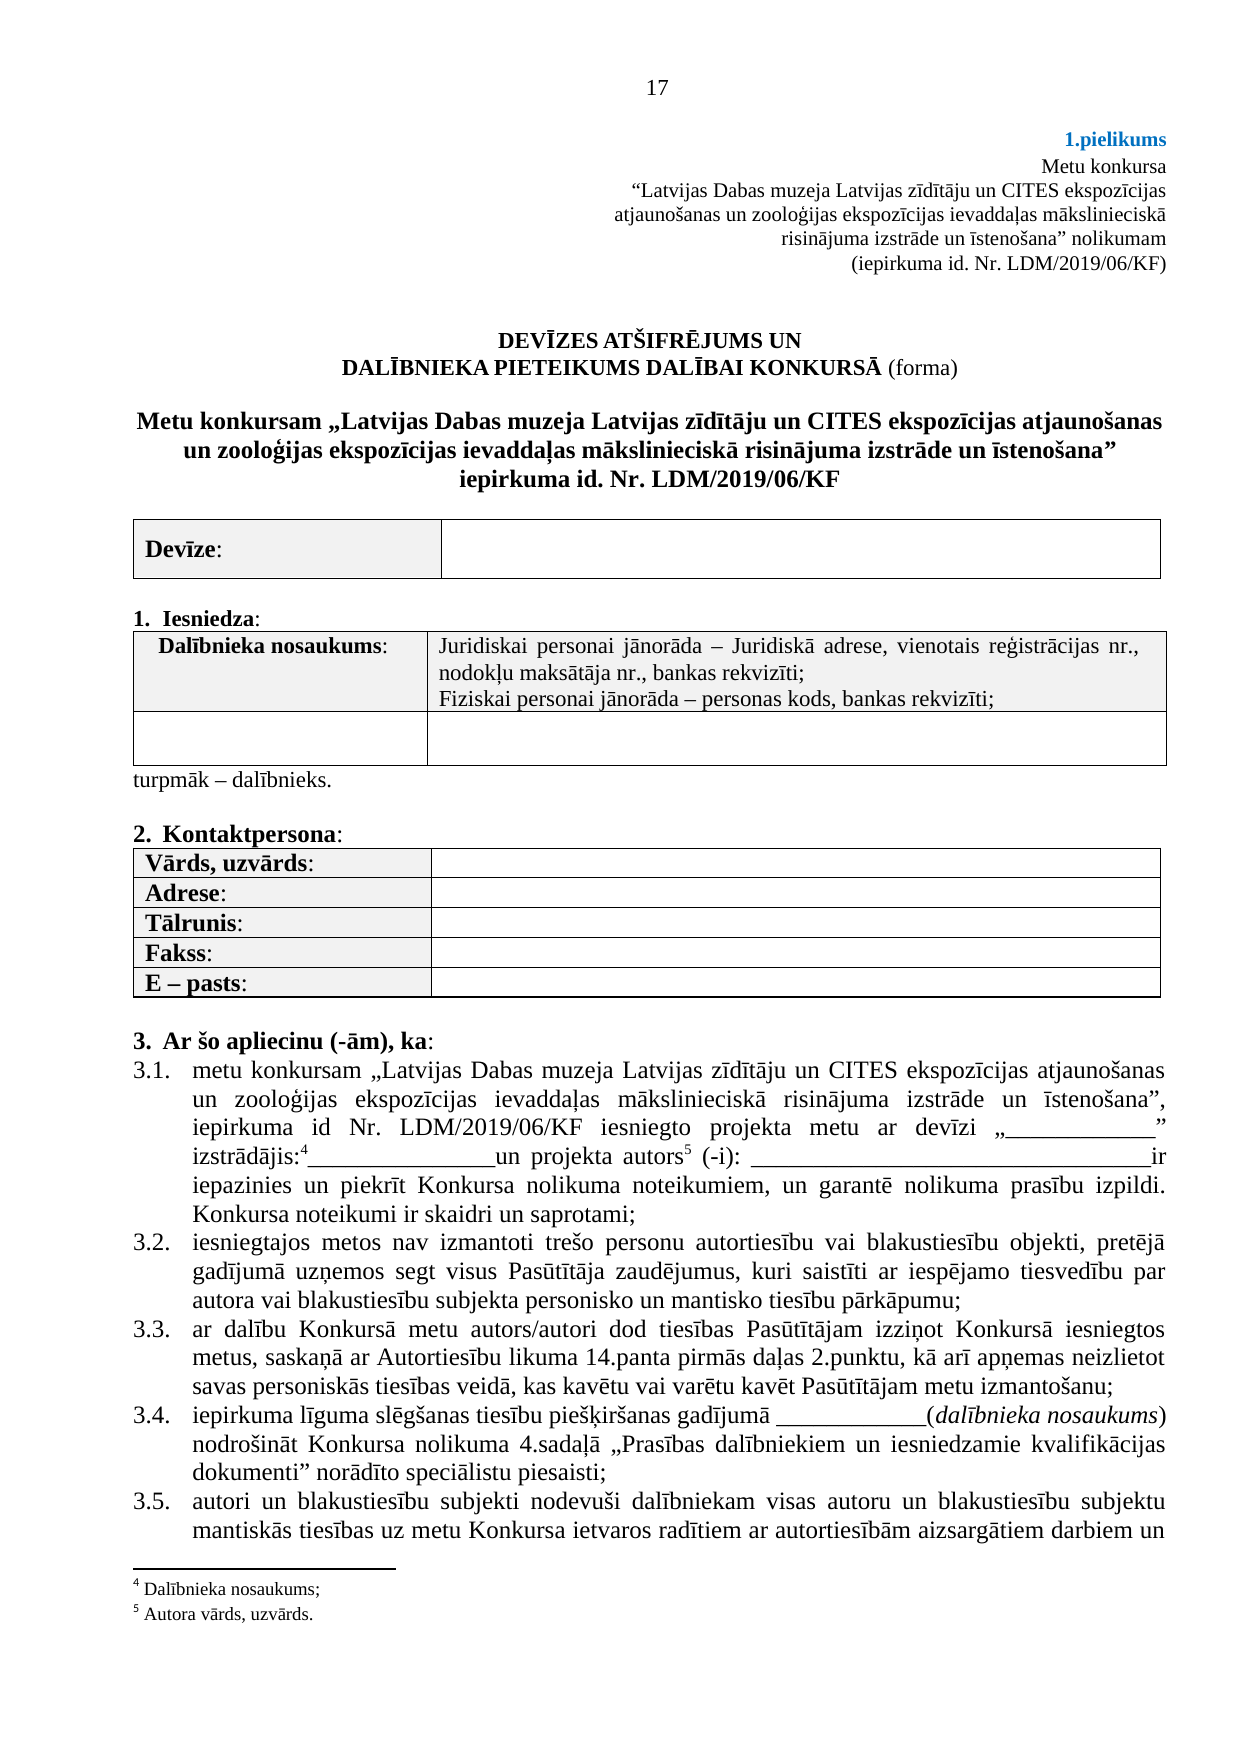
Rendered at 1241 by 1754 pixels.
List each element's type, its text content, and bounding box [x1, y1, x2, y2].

text iepirkuma id. Nr. LDM/2019/06/KF [133, 464, 1166, 492]
table_cell Fakss: [134, 938, 431, 967]
table_cell Tālrunis: [134, 908, 431, 937]
table_header Vārds, uzvārds: [134, 849, 431, 877]
table_cell [432, 908, 1160, 937]
text turpmāk – dalībnieks. [133, 766, 1166, 792]
list metu konkursam „Latvijas Dabas muzeja Latvijas zīdītāju un CITES ekspozīcijas atjaunošanas un zooloģijas ekspozīcijas ievaddaļas mākslinieciskā risinājuma izstrāde un īstenošana”, iepirkuma id Nr. LDM/2019/06/KF iesniegto projekta metu ar devīzi „____________” izstrādājis:_______________un projekta autors (-i): ________________________________ir iepazinies un piekrīt Konkursa nolikuma noteikumiem, un garantē nolikuma prasību izpildi. Konkursa noteikumi ir skaidri un saprotami; [133, 1055, 1166, 1227]
list Iesniedza: [133, 605, 1166, 631]
text Metu konkursa [133, 154, 1166, 178]
list Kontaktpersona: [133, 819, 1166, 847]
text (iepirkuma id. Nr. LDM/2019/06/KF) [133, 250, 1166, 274]
table_cell [432, 878, 1160, 907]
text “Latvijas Dabas muzeja Latvijas zīdītāju un CITES ekspozīcijas [133, 178, 1166, 202]
text atjaunošanas un zooloģijas ekspozīcijas ievaddaļas mākslinieciskā [133, 202, 1166, 226]
text Metu konkursam „Latvijas Dabas muzeja Latvijas zīdītāju un CITES ekspozīcijas atjaunošanas un zooloģijas ekspozīcijas ievaddaļas mākslinieciskā risinājuma izstrāde un īstenošana” [133, 406, 1166, 464]
table_header Dalībnieka nosaukums: [134, 632, 427, 711]
table_cell [432, 938, 1160, 967]
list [133, 1486, 1166, 1544]
table_cell [134, 712, 427, 765]
table_cell Adrese: [134, 878, 431, 907]
table_header Juridiskai personai jānorāda – Juridiskā adrese, vienotais reģistrācijas nr., nodokļu maksātāja nr., bankas rekvizīti; Fiziskai personai jānorāda – personas kods, bankas rekvizīti; [428, 632, 1166, 711]
table_cell [432, 968, 1160, 996]
table_cell [428, 712, 1166, 765]
table_header [442, 520, 1160, 577]
text risinājuma izstrāde un īstenošana” nolikumam [133, 226, 1166, 250]
text DALĪBNIEKA pieteikums dalībai konkursā (forma) [133, 353, 1166, 380]
list 1.pielikums [170, 127, 1166, 151]
table_header Devīze: [134, 520, 441, 577]
list ar dalību Konkursā metu autors/autori dod tiesības Pasūtītājam izziņot Konkursā iesniegtos metus, saskaņā ar Autortiesību likuma 14.panta pirmās daļas 2.punktu, kā arī apņemas neizlietot savas personiskās tiesības veidā, kas kavētu vai varētu kavēt Pasūtītājam metu izmantošanu; [133, 1314, 1166, 1400]
text Devīzes atšifrējums un [133, 327, 1166, 353]
list iesniegtajos metos nav izmantoti trešo personu autortiesību vai blakustiesību objekti, pretējā gadījumā uzņemos segt visus Pasūtītāja zaudējumus, kuri saistīti ar iespējamo tiesvedību par autora vai blakustiesību subjekta personisko un mantisko tiesību pārkāpumu; [133, 1227, 1166, 1314]
table_cell E – pasts: [134, 968, 431, 996]
table_header [432, 849, 1160, 877]
list iepirkuma līguma slēgšanas tiesību piešķiršanas gadījumā ____________(dalībnieka nosaukums) nodrošināt Konkursa nolikuma 4.sadaļā „Prasības dalībniekiem un iesniedzamie kvalifikācijas dokumenti” norādīto speciālistu piesaisti; [133, 1400, 1166, 1486]
list Ar šo apliecinu (-ām), ka: [133, 1026, 1166, 1055]
